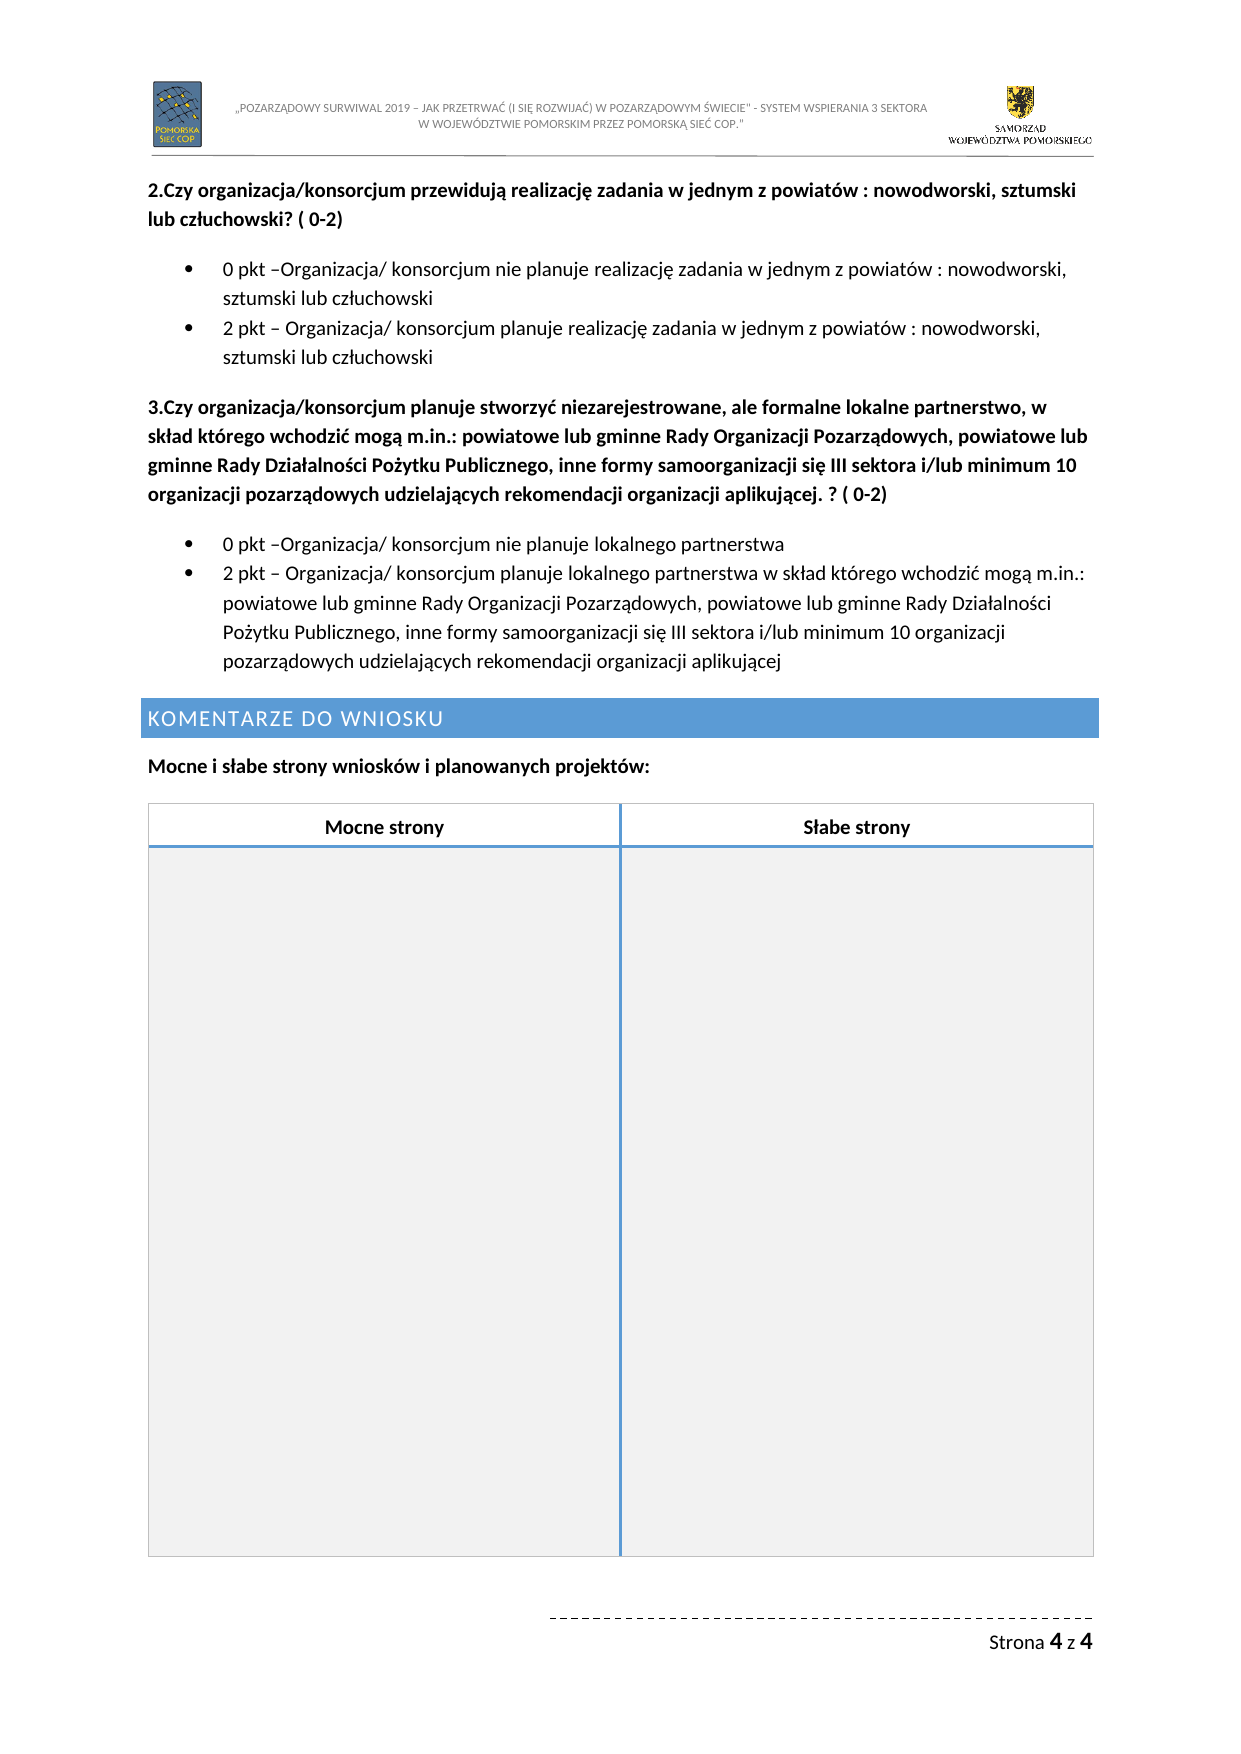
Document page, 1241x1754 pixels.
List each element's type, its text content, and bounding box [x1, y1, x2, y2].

list 2 pkt – Organizacja/ konsorcjum planuje realizację zadania w jednym z powiatów : nowodworski, sztumski lub człuchowski [185, 315, 1092, 369]
picture [948, 86, 1092, 144]
list 2 pkt – Organizacja/ konsorcjum planuje lokalnego partnerstwa w skład którego wchodzić mogą m.in.: powiatowe lub gminne Rady Organizacji Pozarządowych, powiatowe lub gminne Rady Działalności Pożytku Publicznego, inne formy samoorganizacji się III sektora i/lub minimum 10 organizacji pozarządowych udzielających rekomendacji organizacji aplikującej [185, 561, 1092, 673]
list 0 pkt –Organizacja/ konsorcjum nie planuje realizację zadania w jednym z powiatów : nowodworski, sztumski lub człuchowski [185, 256, 1092, 311]
subtitle Komentarze do wniosku [148, 704, 1092, 732]
table_header Mocne strony [149, 804, 619, 845]
list 0 pkt –Organizacja/ konsorcjum nie planuje lokalnego partnerstwa [185, 531, 1092, 557]
table_cell [149, 848, 619, 1556]
table_header Słabe strony [622, 804, 1093, 845]
text Mocne i słabe strony wniosków i planowanych projektów: [148, 753, 1092, 778]
table_cell [622, 848, 1093, 1556]
text 3.Czy organizacja/konsorcjum planuje stworzyć niezarejestrowane, ale formalne lokalne partnerstwo, w skład którego wchodzić mogą m.in.: powiatowe lub gminne Rady Organizacji Pozarządowych, powiatowe lub gminne Rady Działalności Pożytku Publicznego, inne formy samoorganizacji się III sektora i/lub minimum 10 organizacji pozarządowych udzielających rekomendacji organizacji aplikującej. ? ( 0-2) [148, 394, 1092, 507]
picture [150, 76, 204, 152]
text 2.Czy organizacja/konsorcjum przewidują realizację zadania w jednym z powiatów : nowodworski, sztumski lub człuchowski? ( 0-2) [148, 177, 1092, 232]
